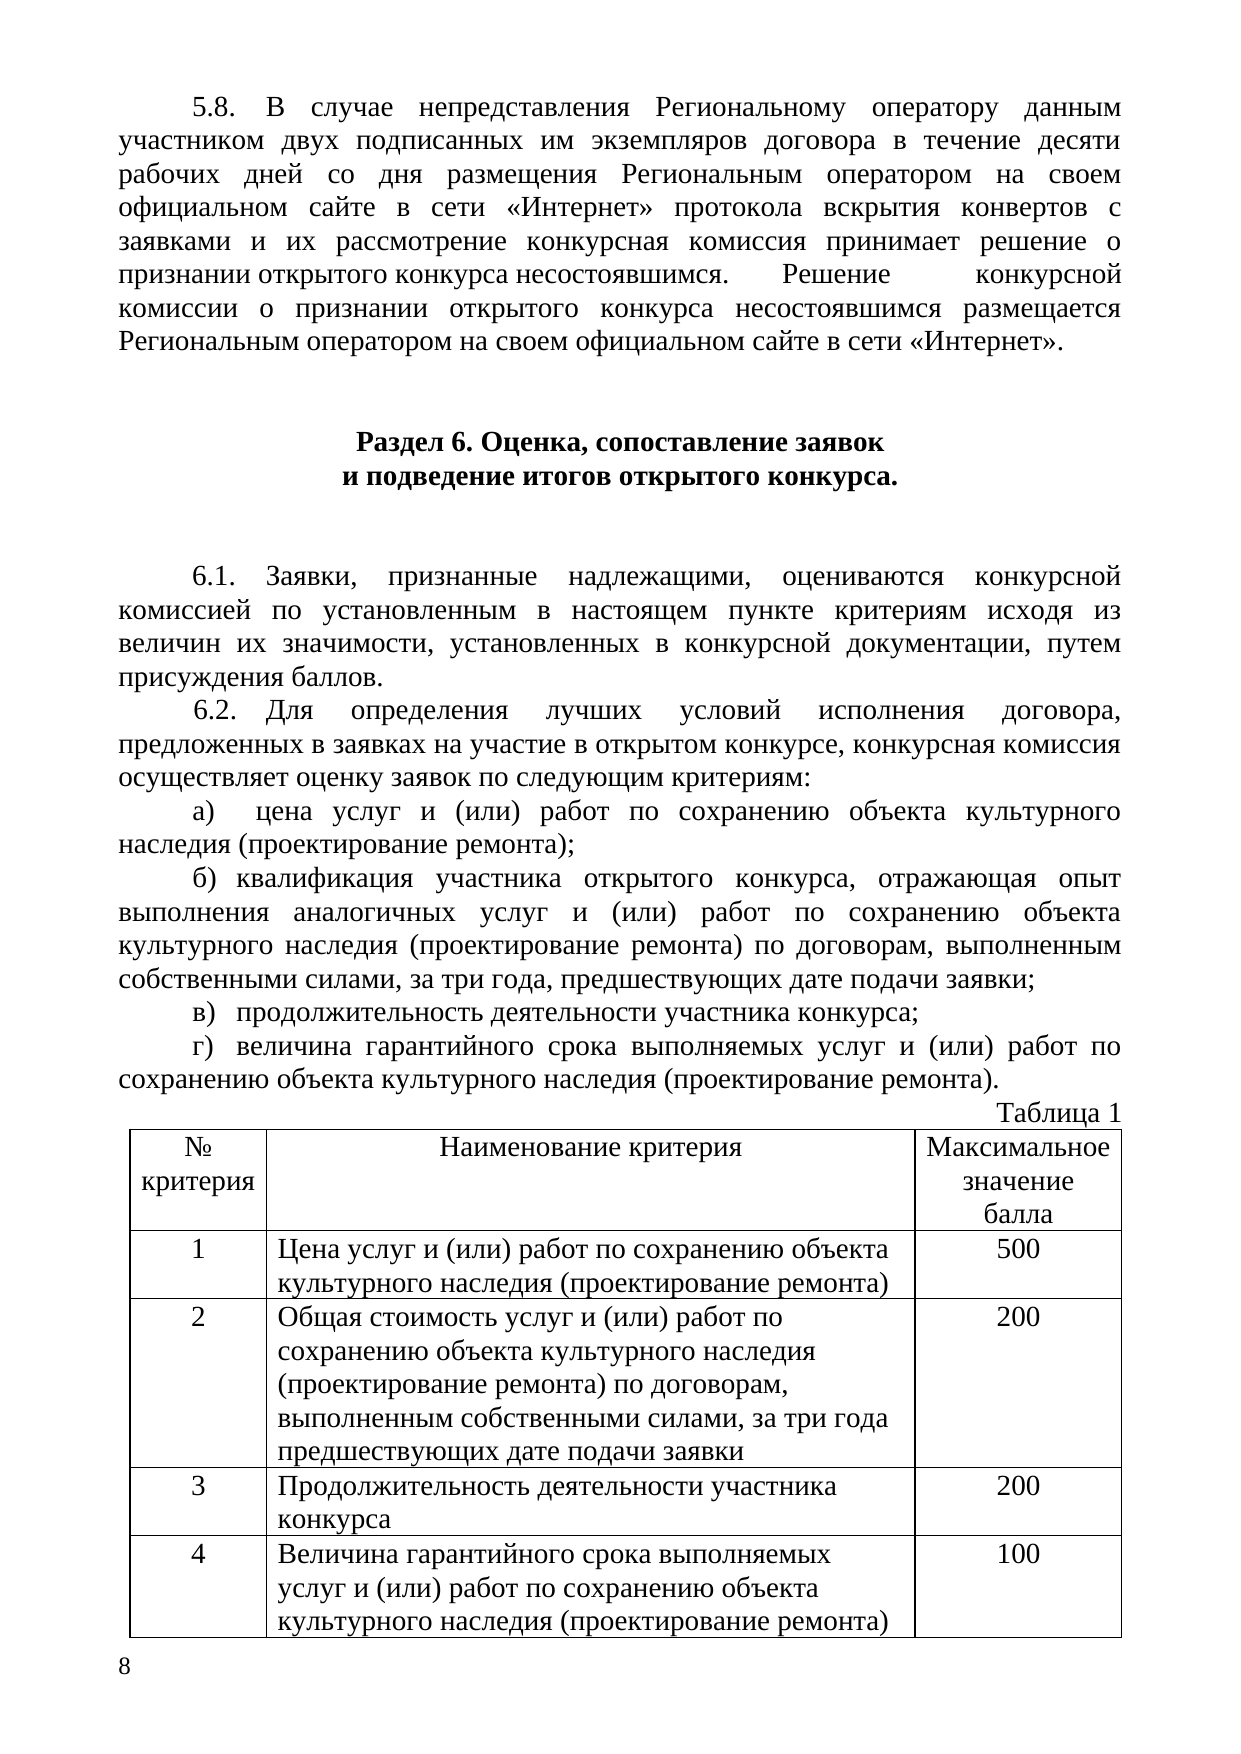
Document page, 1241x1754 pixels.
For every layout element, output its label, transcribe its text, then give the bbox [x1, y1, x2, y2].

table_cell Цена услуг и (или) работ по сохранению объекта культурного наследия (проектирование ремонта) [267, 1231, 914, 1298]
text б) квалификация участника открытого конкурса, отражающая опыт выполнения аналогичных услуг и (или) работ по сохранению объекта культурного наследия (проектирование ремонта) по договорам, выполненным собственными силами, за три года, предшествующих дате подачи заявки; [118, 860, 1122, 994]
table_header № критерия [131, 1130, 266, 1230]
table_cell Общая стоимость услуг и (или) работ по сохранению объекта культурного наследия (проектирование ремонта) по договорам, выполненным собственными силами, за три года предшествующих дате подачи заявки [267, 1299, 914, 1467]
table_header Максимальное значение балла [916, 1130, 1121, 1230]
table_cell 3 [131, 1468, 266, 1535]
table_cell 100 [916, 1536, 1121, 1637]
text 6.2. Для определения лучших условий исполнения договора, предложенных в заявках на участие в открытом конкурсе, конкурсная комиссия осуществляет оценку заявок по следующим критериям: [118, 692, 1122, 793]
text 5.8. В случае непредставления Региональному оператору данным участником двух подписанных им экземпляров договора в течение десяти рабочих дней со дня размещения Региональным оператором на своем официальном сайте в сети «Интернет» протокола вскрытия конвертов с заявками и их рассмотрение конкурсная комиссия принимает решение о признании открытого конкурса несостоявшимся. Решение конкурсной комиссии о признании открытого конкурса несостоявшимся размещается Региональным оператором на своем официальном сайте в сети «Интернет». [118, 89, 1122, 357]
table_cell 200 [916, 1468, 1121, 1535]
text в) продолжительность деятельности участника конкурса; [118, 994, 1122, 1028]
text Таблица 1 [118, 1095, 1122, 1128]
table_header Наименование критерия [267, 1130, 914, 1230]
table_cell Величина гарантийного срока выполняемых услуг и (или) работ по сохранению объекта культурного наследия (проектирование ремонта) [267, 1536, 914, 1637]
table_cell Продолжительность деятельности участника конкурса [267, 1468, 914, 1535]
text г) величина гарантийного срока выполняемых услуг и (или) работ по сохранению объекта культурного наследия (проектирование ремонта). [118, 1028, 1122, 1095]
text 6.1. Заявки, признанные надлежащими, оцениваются конкурсной комиссией по установленным в настоящем пункте критериям исходя из величин их значимости, установленных в конкурсной документации, путем присуждения баллов. [118, 558, 1122, 692]
text и подведение итогов открытого конкурса. [118, 458, 1122, 491]
table_cell 4 [131, 1536, 266, 1637]
text Раздел 6. Оценка, сопоставление заявок [118, 424, 1122, 458]
table_cell 500 [916, 1231, 1121, 1298]
table_cell 200 [916, 1299, 1121, 1467]
table_cell 2 [131, 1299, 266, 1467]
table_cell 1 [131, 1231, 266, 1298]
text а) цена услуг и (или) работ по сохранению объекта культурного наследия (проектирование ремонта); [118, 793, 1122, 860]
